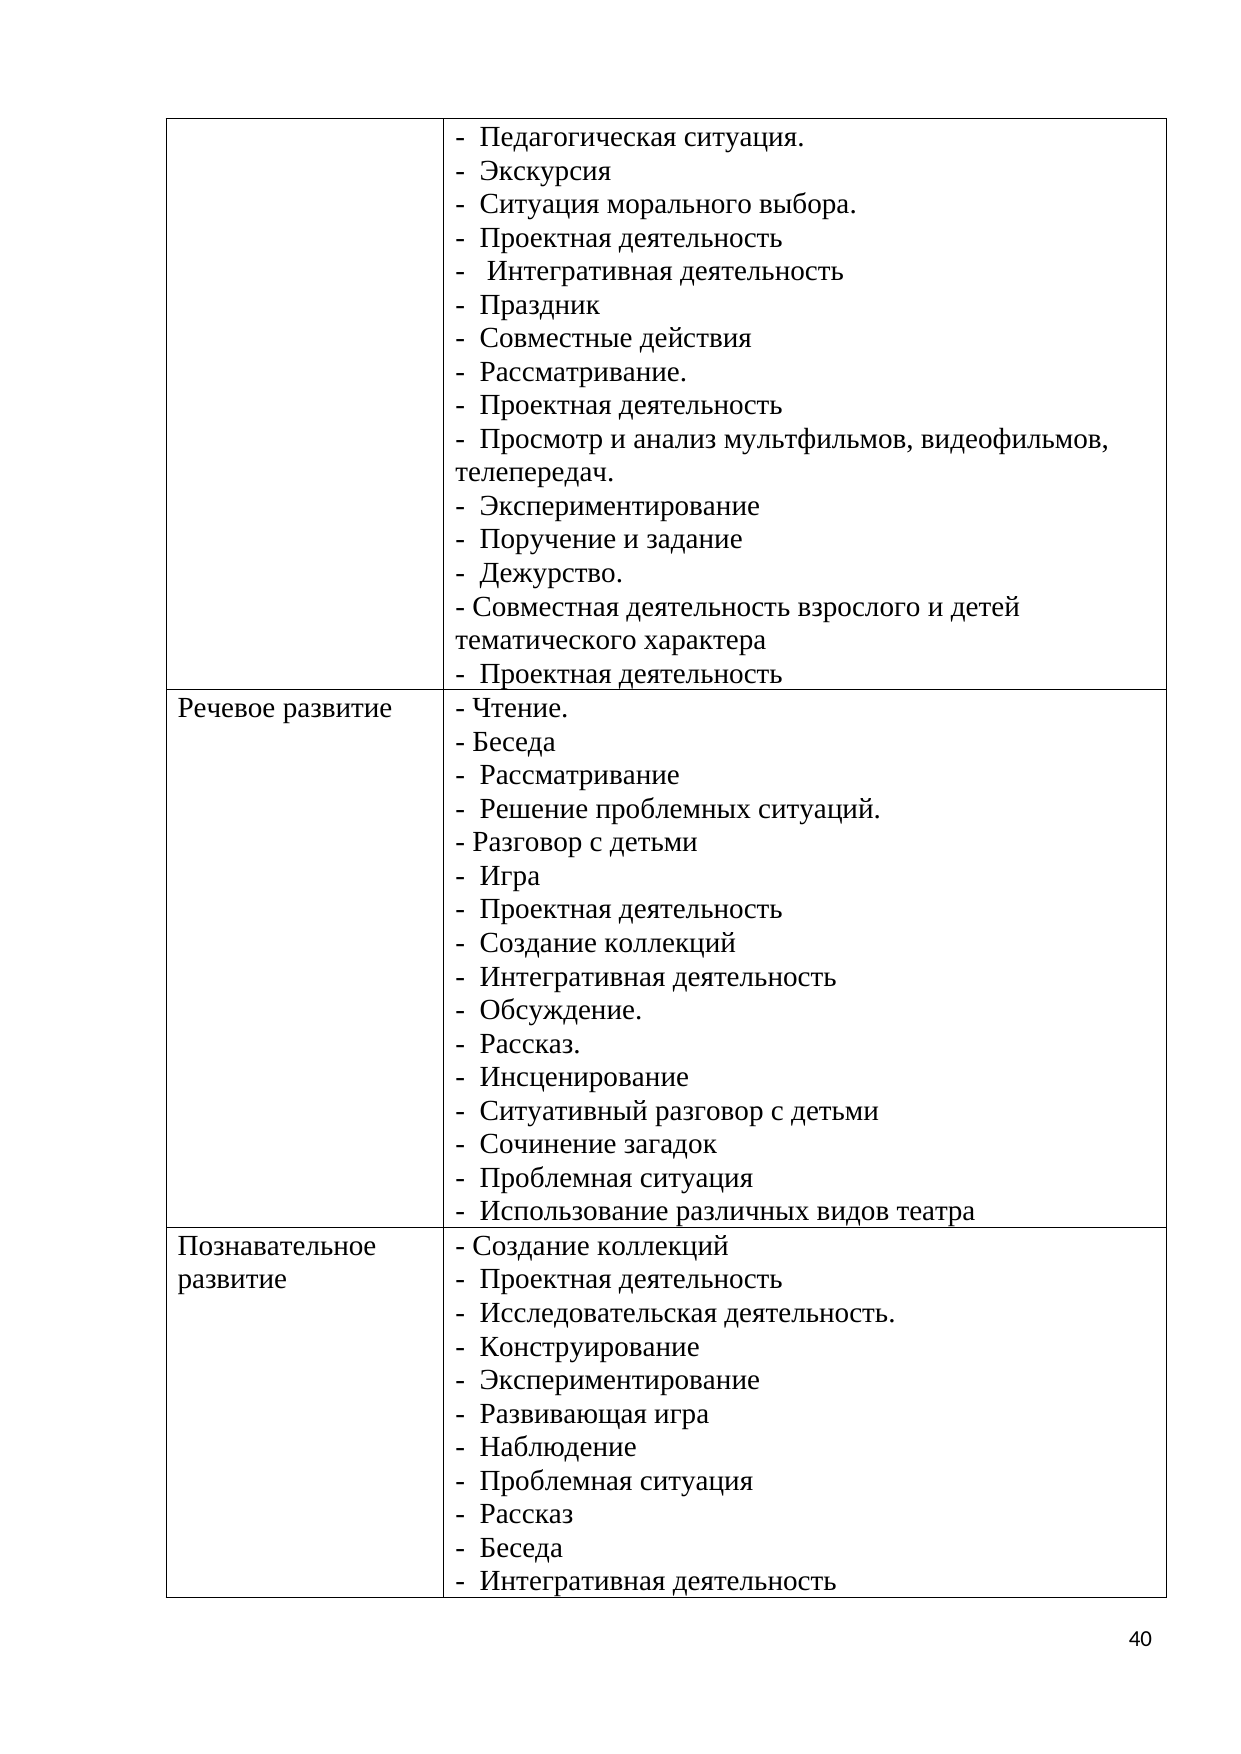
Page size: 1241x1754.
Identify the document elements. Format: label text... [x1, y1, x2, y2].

table_cell - Чтение. - Беседа - Рассматривание - Решение проблемных ситуаций. - Разговор с детьми - Игра - Проектная деятельность - Создание коллекций - Интегративная деятельность - Обсуждение. - Рассказ. - Инсценирование - Ситуативный разговор с детьми - Сочинение загадок - Проблемная ситуация - Использование различных видов театра [444, 690, 1166, 1227]
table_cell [167, 119, 443, 689]
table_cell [444, 1228, 1166, 1597]
table_cell Речевое развитие [167, 690, 443, 1227]
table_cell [444, 119, 1166, 689]
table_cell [167, 1228, 443, 1597]
